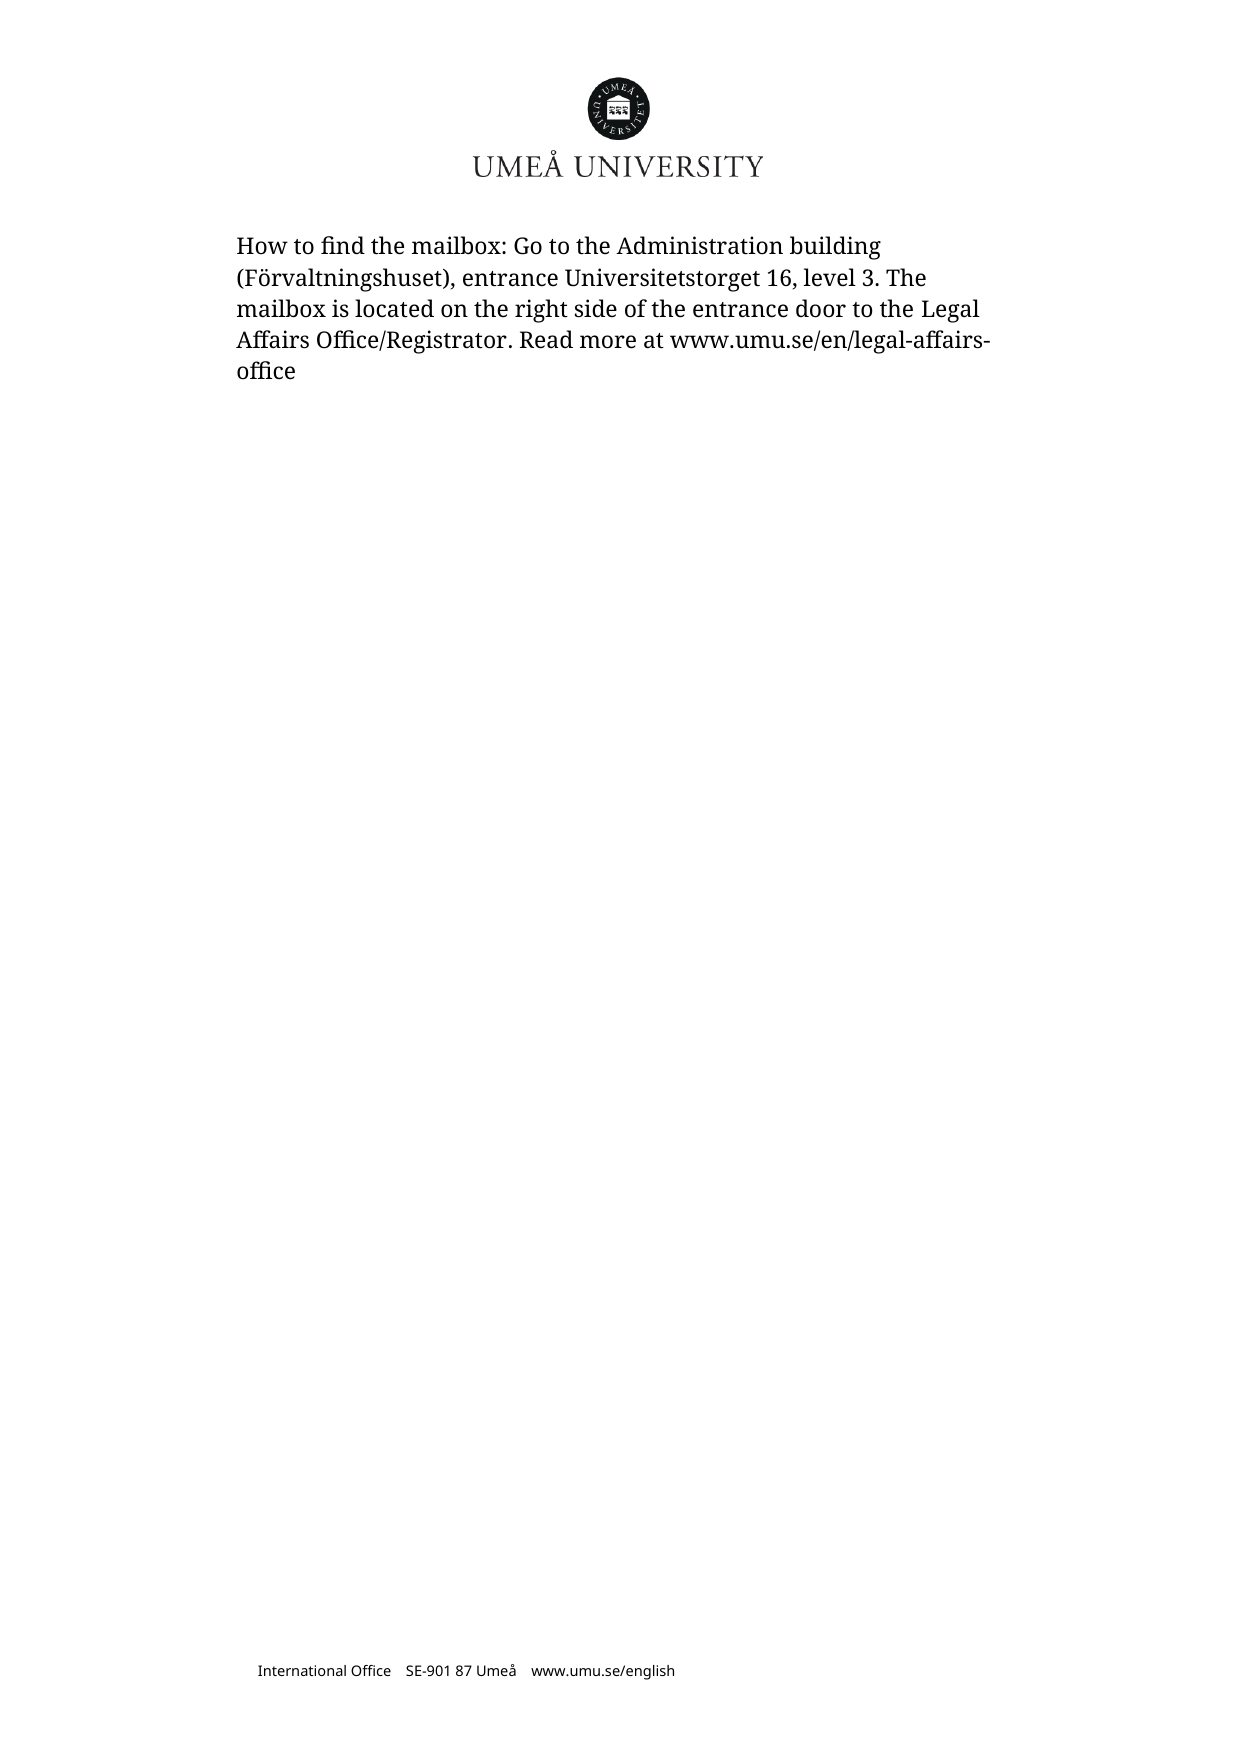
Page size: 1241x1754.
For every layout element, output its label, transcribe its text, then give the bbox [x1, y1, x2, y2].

text How to find the mailbox: Go to the Administration building (Förvaltningshuset), entrance Universitetstorget 16, level 3. The mailbox is located on the right side of the entrance door to the Legal Affairs Office/Registrator. Read more at www.umu.se/en/legal-affairs-office [236, 230, 1004, 387]
